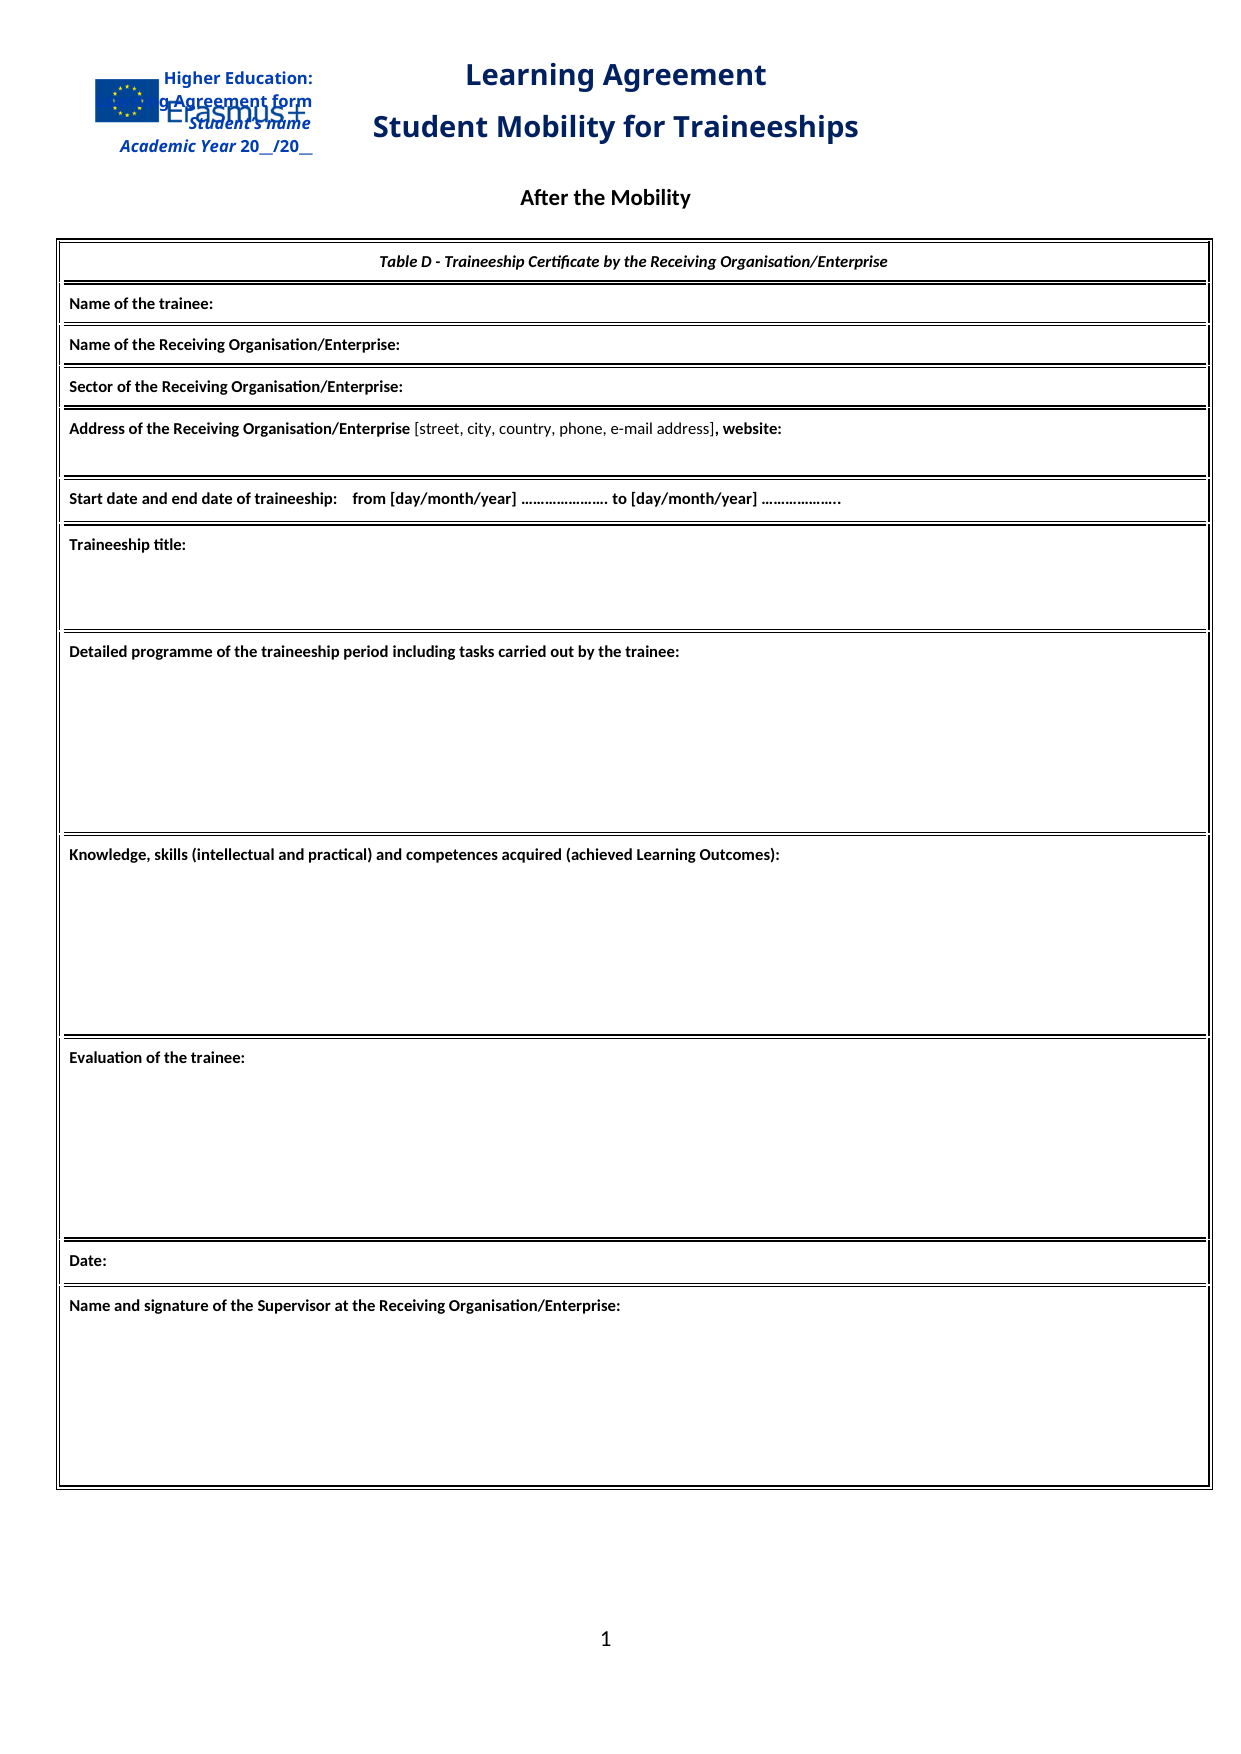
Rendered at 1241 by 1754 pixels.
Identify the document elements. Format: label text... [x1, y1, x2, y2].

table_cell Knowledge, skills (intellectual and practical) and competences acquired (achieved Learning Outcomes): [58, 831, 1211, 1034]
table_cell Name of the trainee: [58, 280, 1211, 322]
table_cell Address of the Receiving Organisation/Enterprise [street, city, country, phone, e-mail address], website: [58, 405, 1211, 475]
table_cell Start date and end date of traineeship: from [day/month/year] …………………. to [day/month/year] ……………….. [58, 475, 1211, 521]
table_cell Date: [58, 1237, 1211, 1283]
table_cell Name and signature of the Supervisor at the Receiving Organisation/Enterprise: [58, 1283, 1211, 1485]
table_cell Evaluation of the trainee: [58, 1034, 1211, 1237]
table_cell Detailed programme of the traineeship period including tasks carried out by the trainee: [58, 629, 1211, 831]
table_cell Sector of the Receiving Organisation/Enterprise: [58, 363, 1211, 405]
picture [95, 79, 306, 123]
text After the Mobility [15, 183, 1196, 211]
table_cell Name of the Receiving Organisation/Enterprise: [58, 322, 1211, 363]
table_cell Traineeship title: [58, 521, 1211, 629]
table_header Table D - Traineeship Certificate by the Receiving Organisation/Enterprise [60, 243, 1208, 280]
